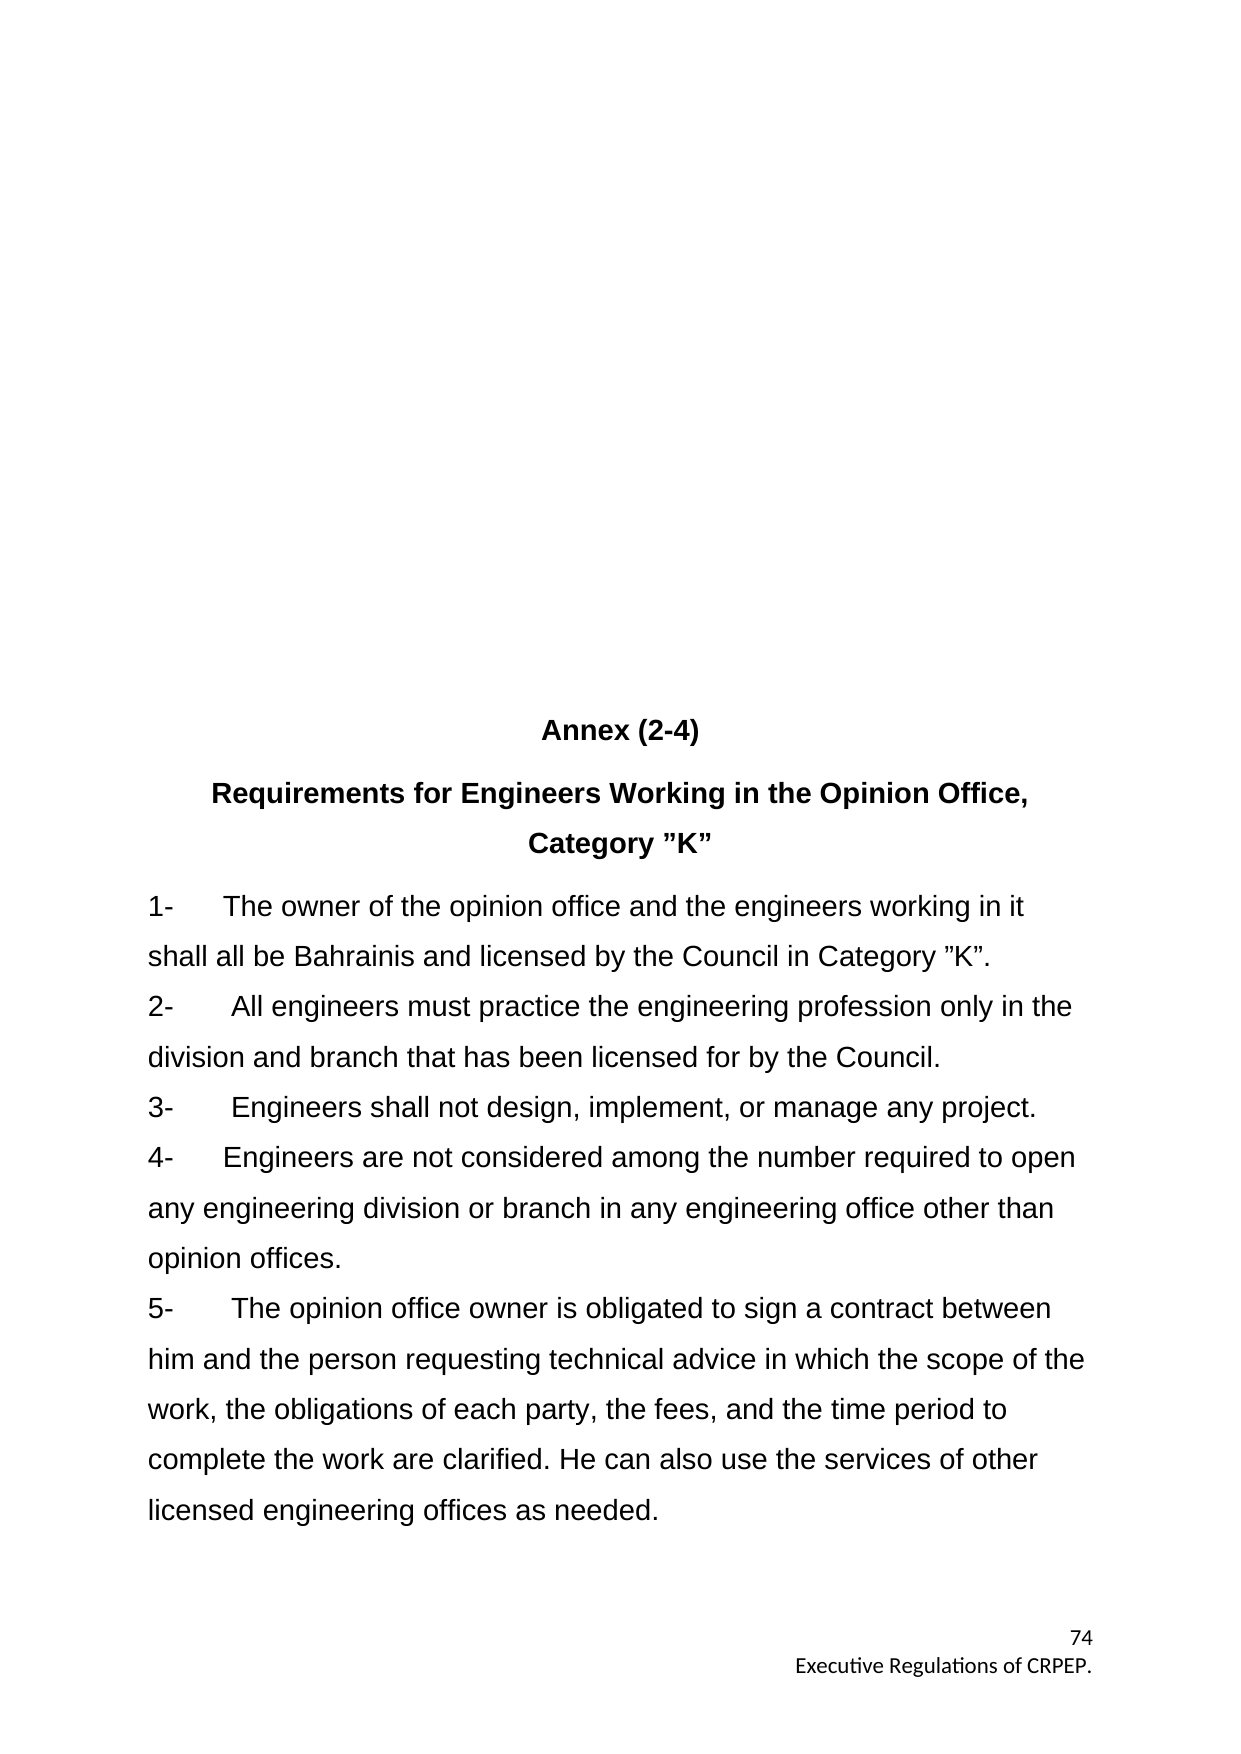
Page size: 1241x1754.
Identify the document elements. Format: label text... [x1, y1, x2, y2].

list The opinion office owner is obligated to sign a contract between him and the person requesting technical advice in which the scope of the work, the obligations of each party, the fees, and the time period to complete the work are clarified. He can also use the services of other licensed engineering offices as needed. [148, 1291, 1093, 1526]
list The owner of the opinion office and the engineers working in it shall all be Bahrainis and licensed by the Council in Category ”K”. [148, 889, 1093, 973]
list Engineers shall not design, implement, or manage any project. [148, 1090, 1093, 1124]
list Engineers are not considered among the number required to open any engineering division or branch in any engineering office other than opinion offices. [148, 1140, 1093, 1274]
text Annex (2-4) [148, 713, 1093, 746]
list All engineers must practice the engineering profession only in the division and branch that has been licensed for by the Council. [148, 989, 1093, 1073]
text Requirements for Engineers Working in the Opinion Office, Category ”K” [148, 776, 1093, 859]
